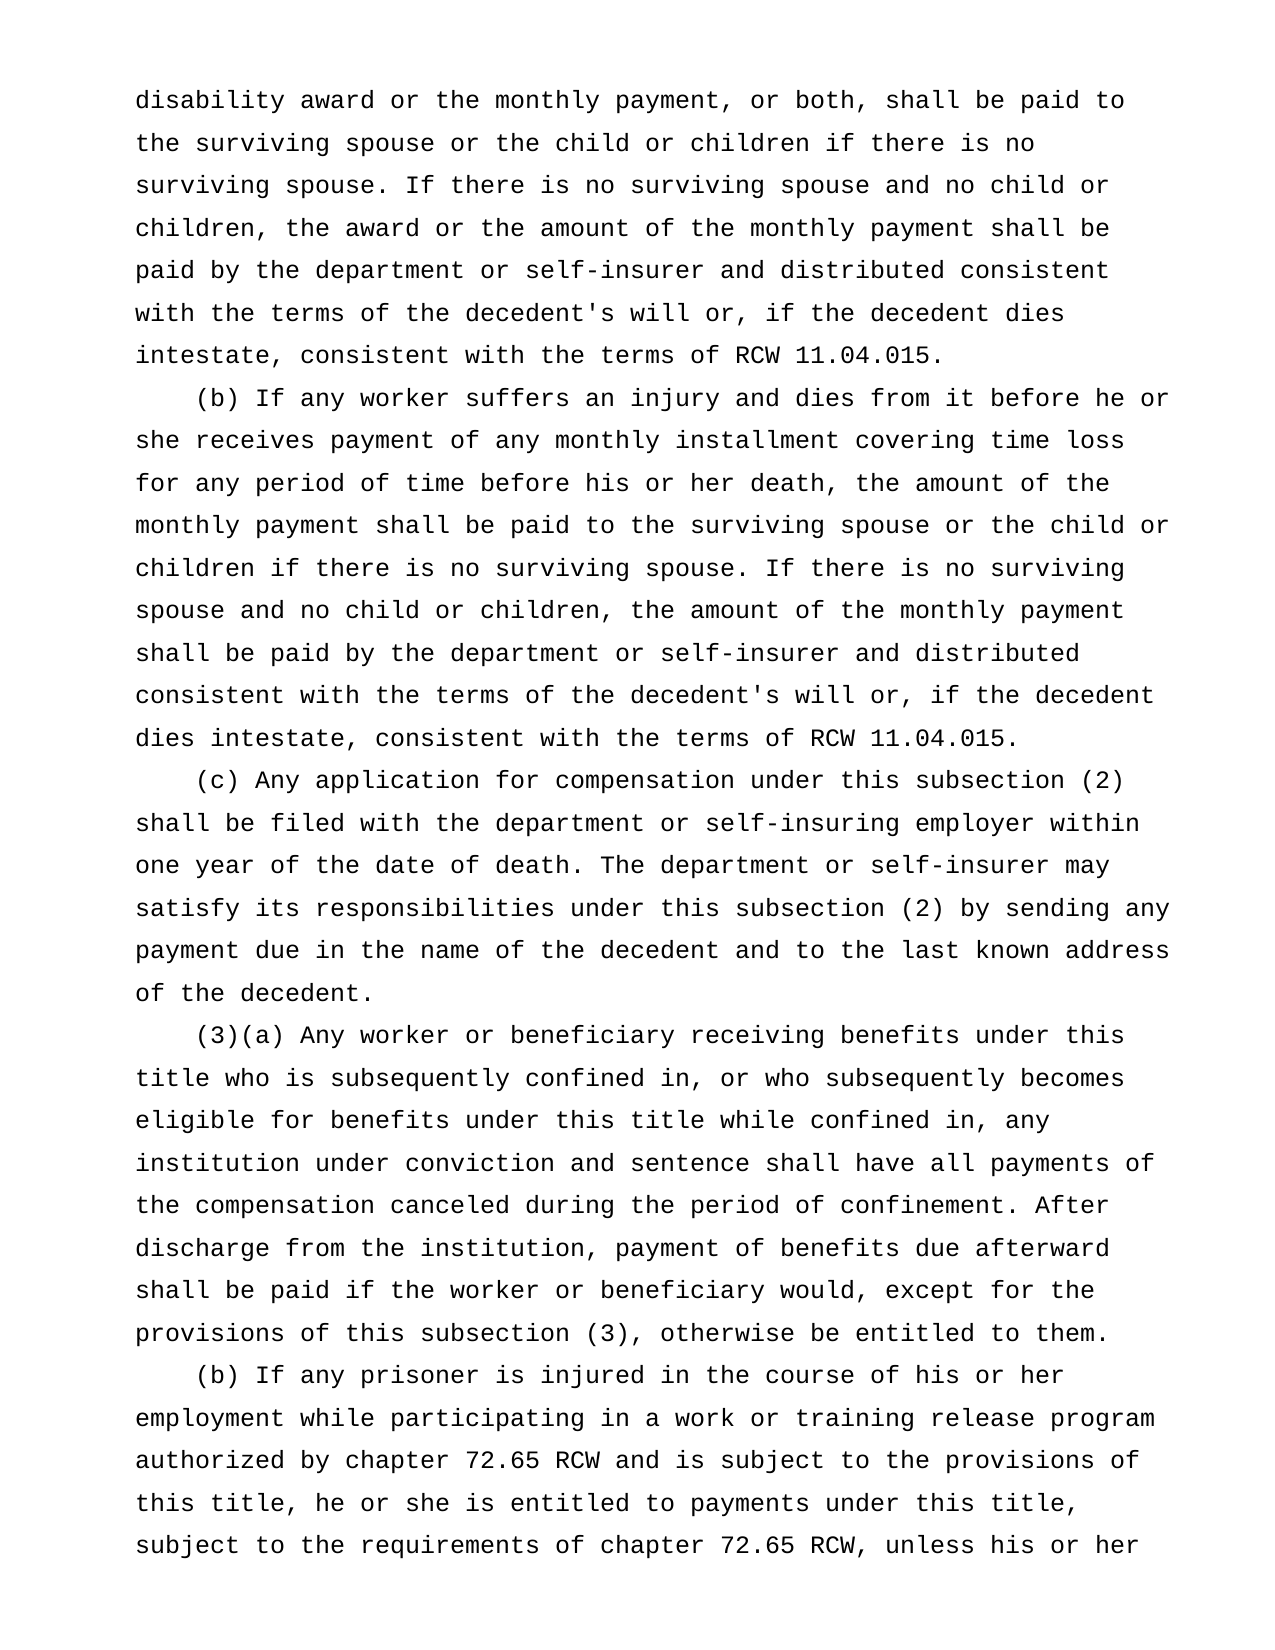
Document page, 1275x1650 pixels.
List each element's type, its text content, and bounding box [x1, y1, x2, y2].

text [135, 75, 1170, 372]
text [135, 1350, 1170, 1562]
text (c) Any application for compensation under this subsection (2) shall be filed with the department or self-insuring employer within one year of the date of death. The department or self-insurer may satisfy its responsibilities under this subsection (2) by sending any payment due in the name of the decedent and to the last known address of the decedent. [135, 755, 1170, 1010]
text (b) If any worker suffers an injury and dies from it before he or she receives payment of any monthly installment covering time loss for any period of time before his or her death, the amount of the monthly payment shall be paid to the surviving spouse or the child or children if there is no surviving spouse. If there is no surviving spouse and no child or children, the amount of the monthly payment shall be paid by the department or self-insurer and distributed consistent with the terms of the decedent's will or, if the decedent dies intestate, consistent with the terms of RCW 11.04.015. [135, 372, 1170, 755]
text (3)(a) Any worker or beneficiary receiving benefits under this title who is subsequently confined in, or who subsequently becomes eligible for benefits under this title while confined in, any institution under conviction and sentence shall have all payments of the compensation canceled during the period of confinement. After discharge from the institution, payment of benefits due afterward shall be paid if the worker or beneficiary would, except for the provisions of this subsection (3), otherwise be entitled to them. [135, 1010, 1170, 1350]
